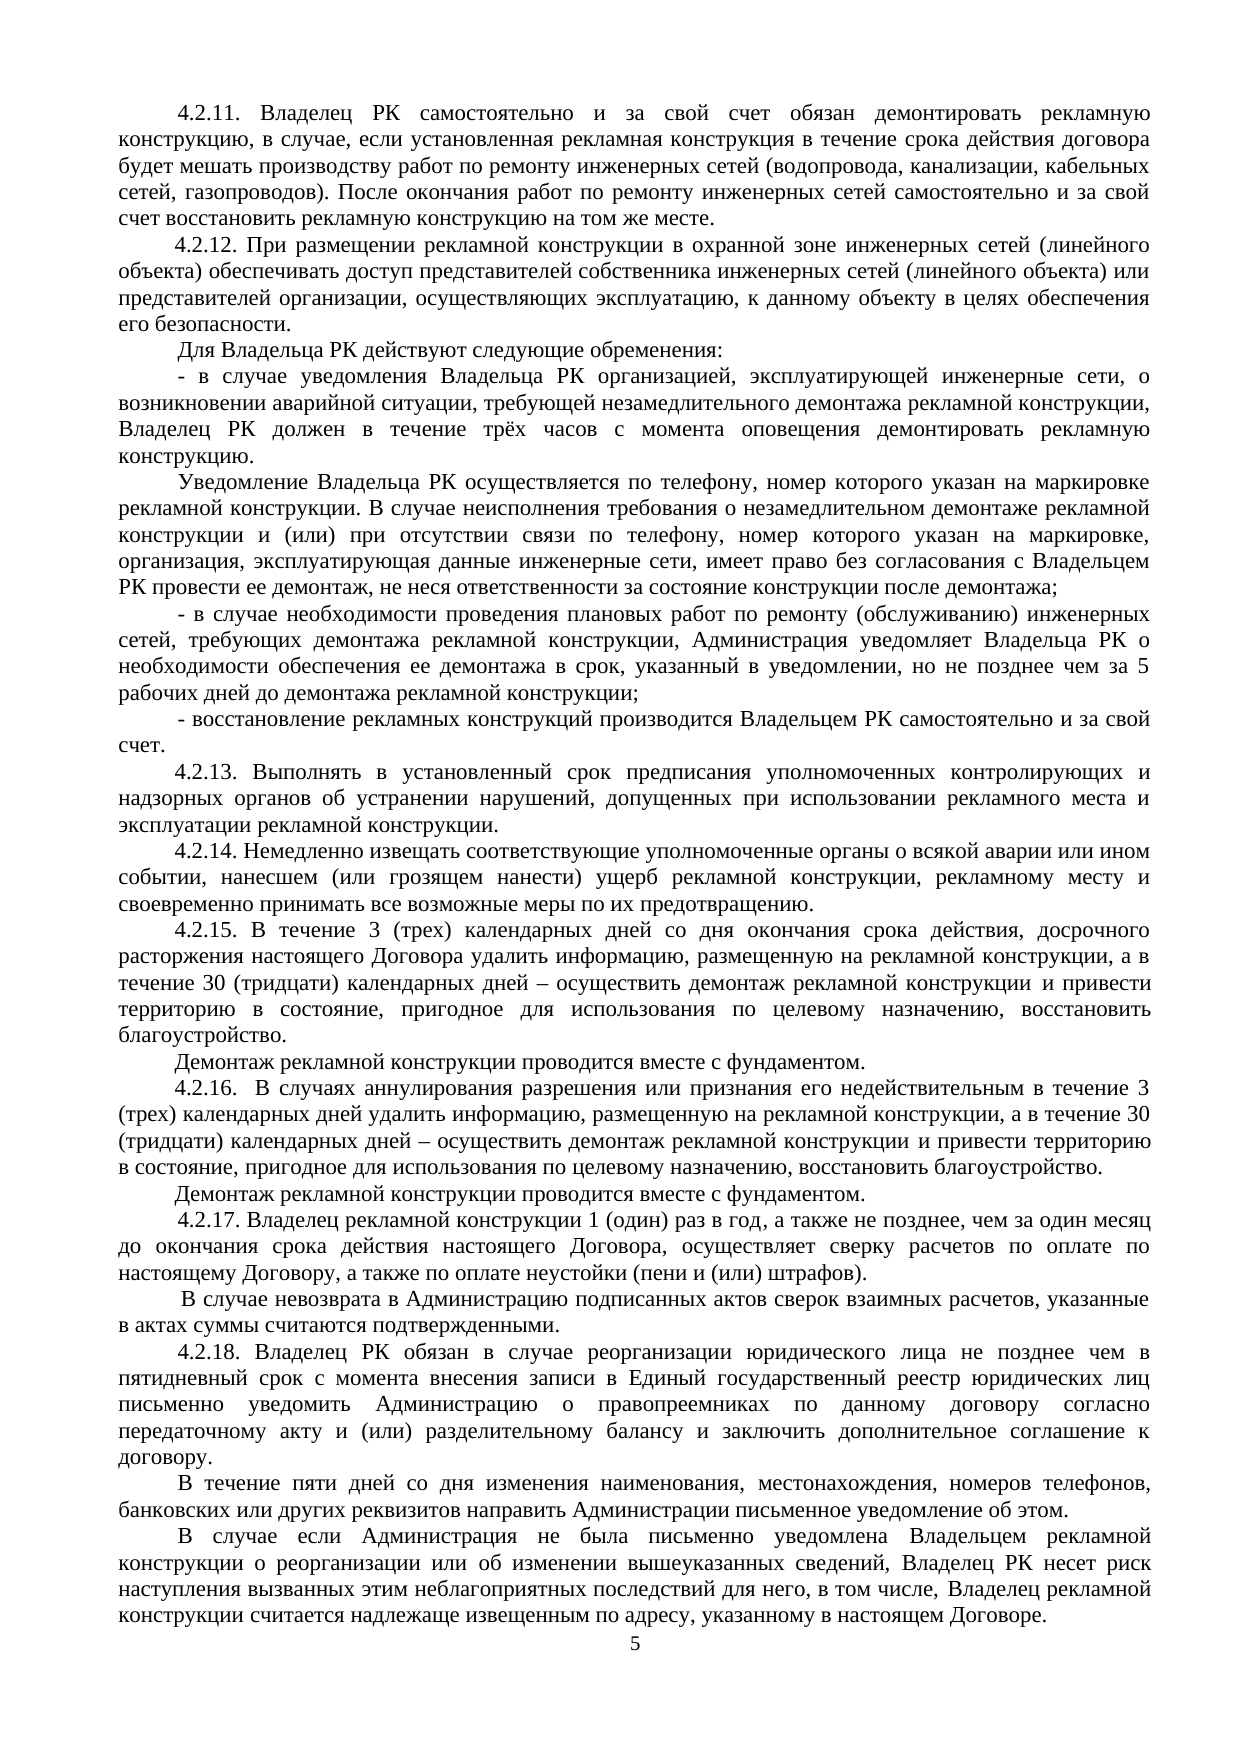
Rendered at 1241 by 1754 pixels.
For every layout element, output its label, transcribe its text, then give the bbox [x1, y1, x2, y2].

text В случае невозврата в Администрацию подписанных актов сверок взаимных расчетов, указанные в актах суммы считаются подтвержденными. [118, 1285, 1152, 1338]
text 4.2.14. Немедленно извещать соответствующие уполномоченные органы о всякой аварии или ином событии, нанесшем (или грозящем нанести) ущерб рекламной конструкции, рекламному месту и своевременно принимать все возможные меры по их предотвращению. [118, 837, 1152, 916]
text 4.2.13. Выполнять в установленный срок предписания уполномоченных контролирующих и надзорных органов об устранении нарушений, допущенных при использовании рекламного места и эксплуатации рекламной конструкции. [118, 758, 1152, 837]
text - в случае необходимости проведения плановых работ по ремонту (обслуживанию) инженерных сетей, требующих демонтажа рекламной конструкции, Администрация уведомляет Владельца РК о необходимости обеспечения ее демонтажа в срок, указанный в уведомлении, но не позднее чем за 5 рабочих дней до демонтажа рекламной конструкции; [118, 600, 1152, 705]
text - восстановление рекламных конструкций производится Владельцем РК самостоятельно и за свой счет. [118, 705, 1152, 758]
text В течение пяти дней со дня изменения наименования, местонахождения, номеров телефонов, банковских или других реквизитов направить Администрации письменное уведомление об этом. [118, 1469, 1152, 1522]
text 4.2.15. В течение 3 (трех) календарных дней со дня окончания срока действия, досрочного расторжения настоящего Договора удалить информацию, размещенную на рекламной конструкции, а в течение 30 (тридцати) календарных дней – осуществить демонтаж рекламной конструкции и привести территорию в состояние, пригодное для использования по целевому назначению, восстановить благоустройство. [118, 916, 1152, 1048]
text В случае если Администрация не была письменно уведомлена Владельцем рекламной конструкции о реорганизации или об изменении вышеуказанных сведений, Владелец РК несет риск наступления вызванных этим неблагоприятных последствий для него, в том числе, Владелец рекламной конструкции считается надлежаще извещенным по адресу, указанному в настоящем Договоре. [118, 1522, 1152, 1628]
text 4.2.11. Владелец РК самостоятельно и за свой счет обязан демонтировать рекламную конструкцию, в случае, если установленная рекламная конструкция в течение срока действия договора будет мешать производству работ по ремонту инженерных сетей (водопровода, канализации, кабельных сетей, газопроводов). После окончания работ по ремонту инженерных сетей самостоятельно и за свой счет восстановить рекламную конструкцию на том же месте. [118, 99, 1152, 231]
text 4.2.12. При размещении рекламной конструкции в охранной зоне инженерных сетей (линейного объекта) обеспечивать доступ представителей собственника инженерных сетей (линейного объекта) или представителей организации, осуществляющих эксплуатацию, к данному объекту в целях обеспечения его безопасности. [118, 231, 1152, 336]
text Уведомление Владельца РК осуществляется по телефону, номер которого указан на маркировке рекламной конструкции. В случае неисполнения требования о незамедлительном демонтаже рекламной конструкции и (или) при отсутствии связи по телефону, номер которого указан на маркировке, организация, эксплуатирующая данные инженерные сети, имеет право без согласования с Владельцем РК провести ее демонтаж, не неся ответственности за состояние конструкции после демонтажа; [118, 468, 1152, 600]
text 4.2.17. Владелец рекламной конструкции 1 (один) раз в год, а также не позднее, чем за один месяц до окончания срока действия настоящего Договора, осуществляет сверку расчетов по оплате по настоящему Договору, а также по оплате неустойки (пени и (или) штрафов). [118, 1206, 1152, 1285]
text Для Владельца РК действуют следующие обременения: [118, 336, 1152, 363]
text Демонтаж рекламной конструкции проводится вместе с фундаментом. [118, 1179, 1152, 1206]
text - в случае уведомления Владельца РК организацией, эксплуатирующей инженерные сети, о возникновении аварийной ситуации, требующей незамедлительного демонтажа рекламной конструкции, Владелец РК должен в течение трёх часов с момента оповещения демонтировать рекламную конструкцию. [118, 363, 1152, 468]
text 4.2.18. Владелец РК обязан в случае реорганизации юридического лица не позднее чем в пятидневный срок с момента внесения записи в Единый государственный реестр юридических лиц письменно уведомить Администрацию о правопреемниках по данному договору согласно передаточному акту и (или) разделительному балансу и заключить дополнительное соглашение к договору. [118, 1338, 1152, 1469]
text Демонтаж рекламной конструкции проводится вместе с фундаментом. [118, 1048, 1152, 1074]
text 4.2.16. В случаях аннулирования разрешения или признания его недействительным в течение 3 (трех) календарных дней удалить информацию, размещенную на рекламной конструкции, а в течение 30 (тридцати) календарных дней – осуществить демонтаж рекламной конструкции и привести территорию в состояние, пригодное для использования по целевому назначению, восстановить благоустройство. [118, 1074, 1152, 1179]
